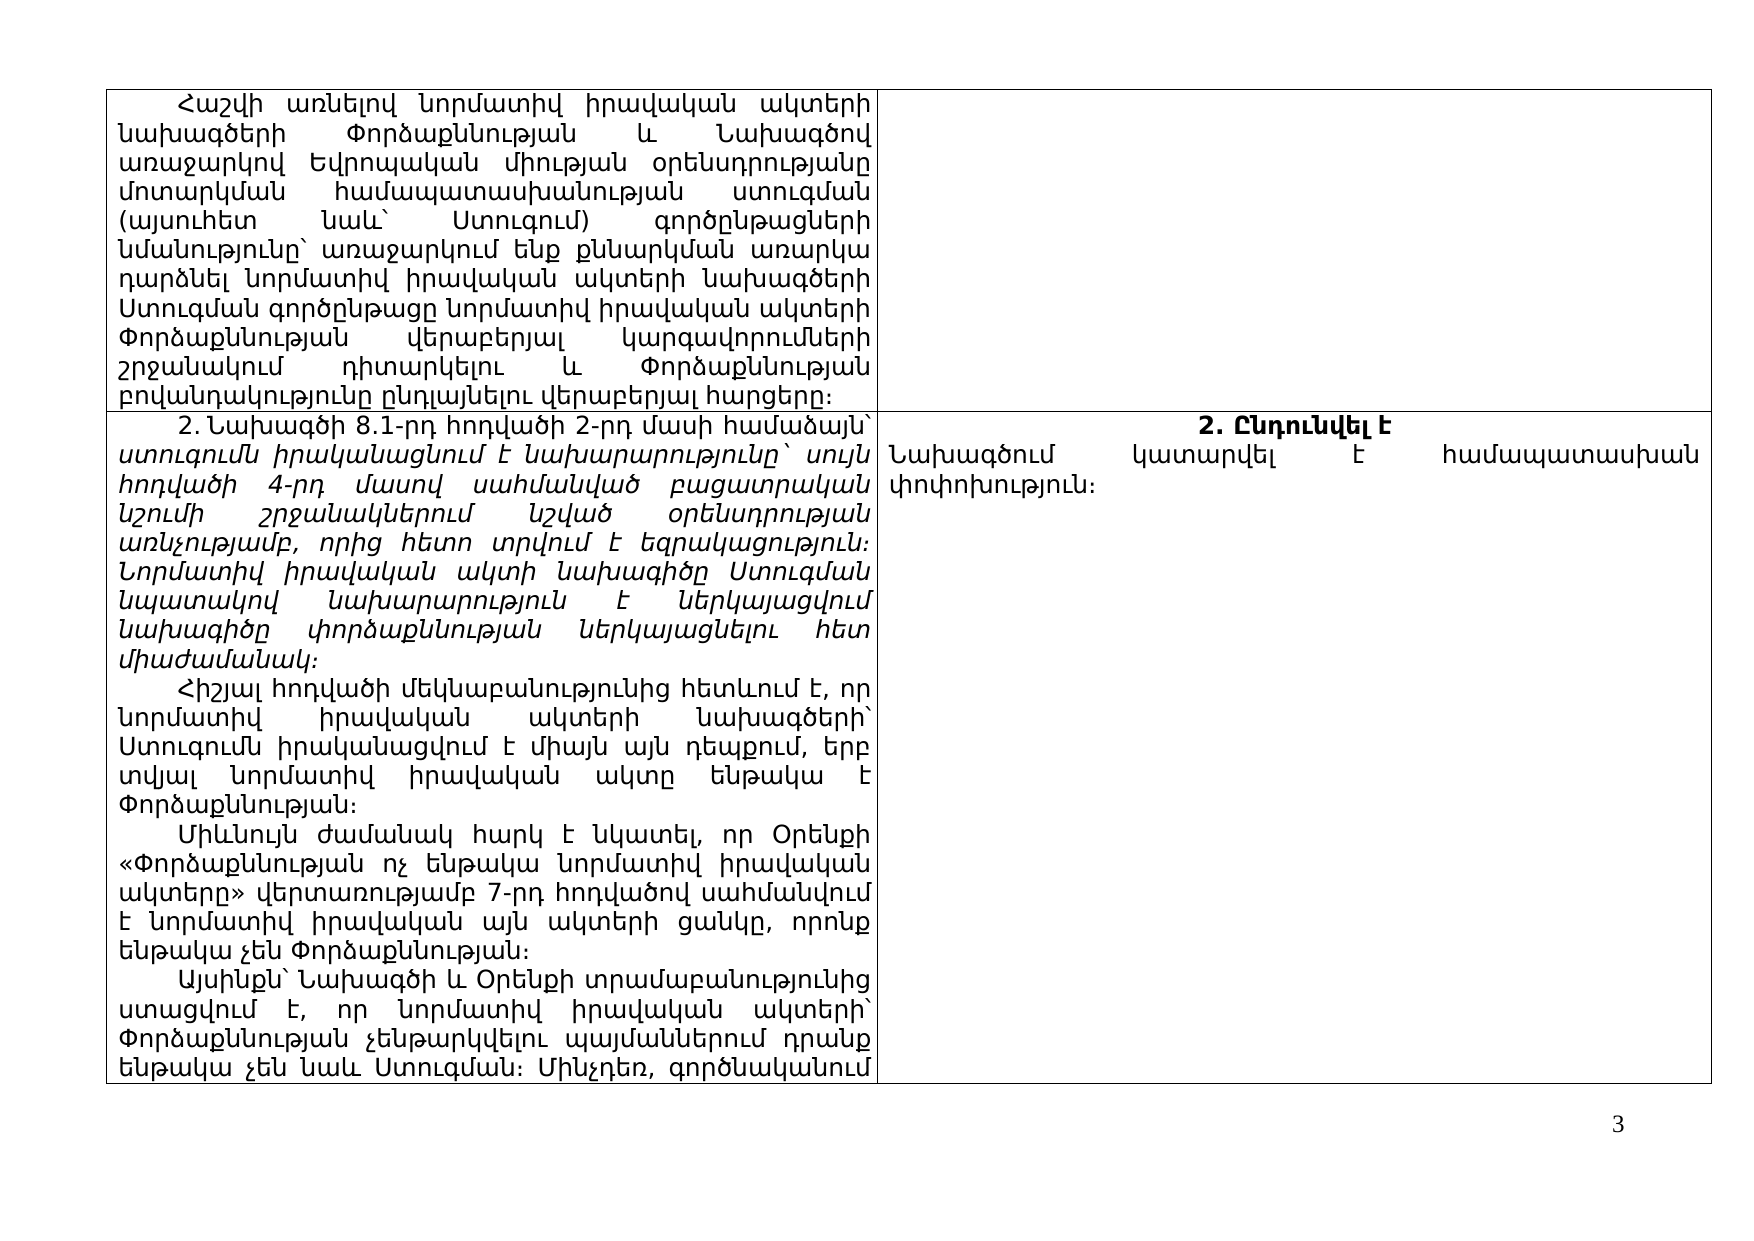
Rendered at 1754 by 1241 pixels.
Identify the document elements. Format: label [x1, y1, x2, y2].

table_cell [878, 412, 1711, 1082]
table_cell [107, 90, 877, 411]
table_cell [878, 90, 1711, 411]
table_cell [107, 412, 877, 1082]
